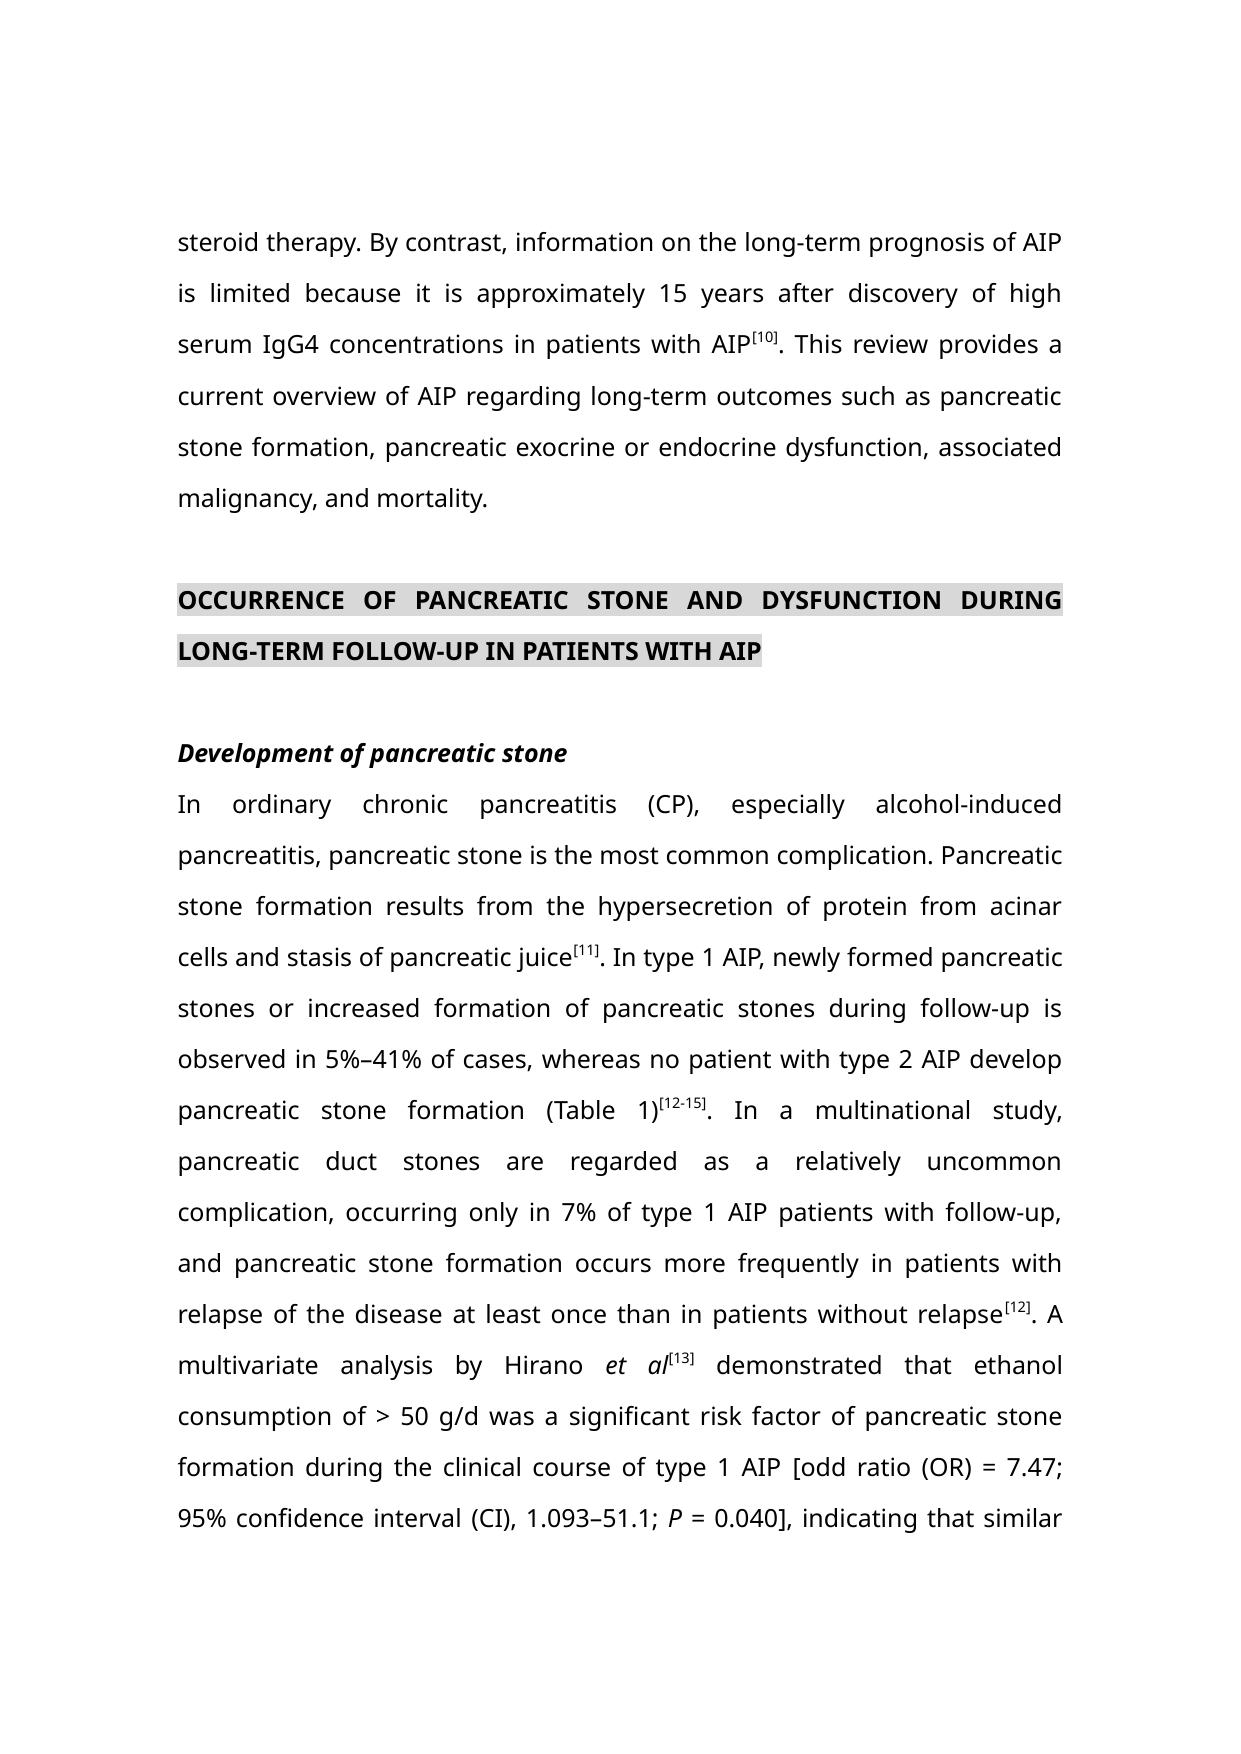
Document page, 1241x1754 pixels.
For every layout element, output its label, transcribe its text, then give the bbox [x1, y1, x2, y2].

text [177, 225, 1063, 514]
text OCCURRENCE OF PANCREATIC STONE AND DYSFUNCTION DURING LONG-TERM FOLLOW-UP IN PATIENTS WITH AIP [177, 616, 1063, 667]
text Development of pancreatic stone [177, 736, 1063, 769]
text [177, 787, 1063, 1535]
